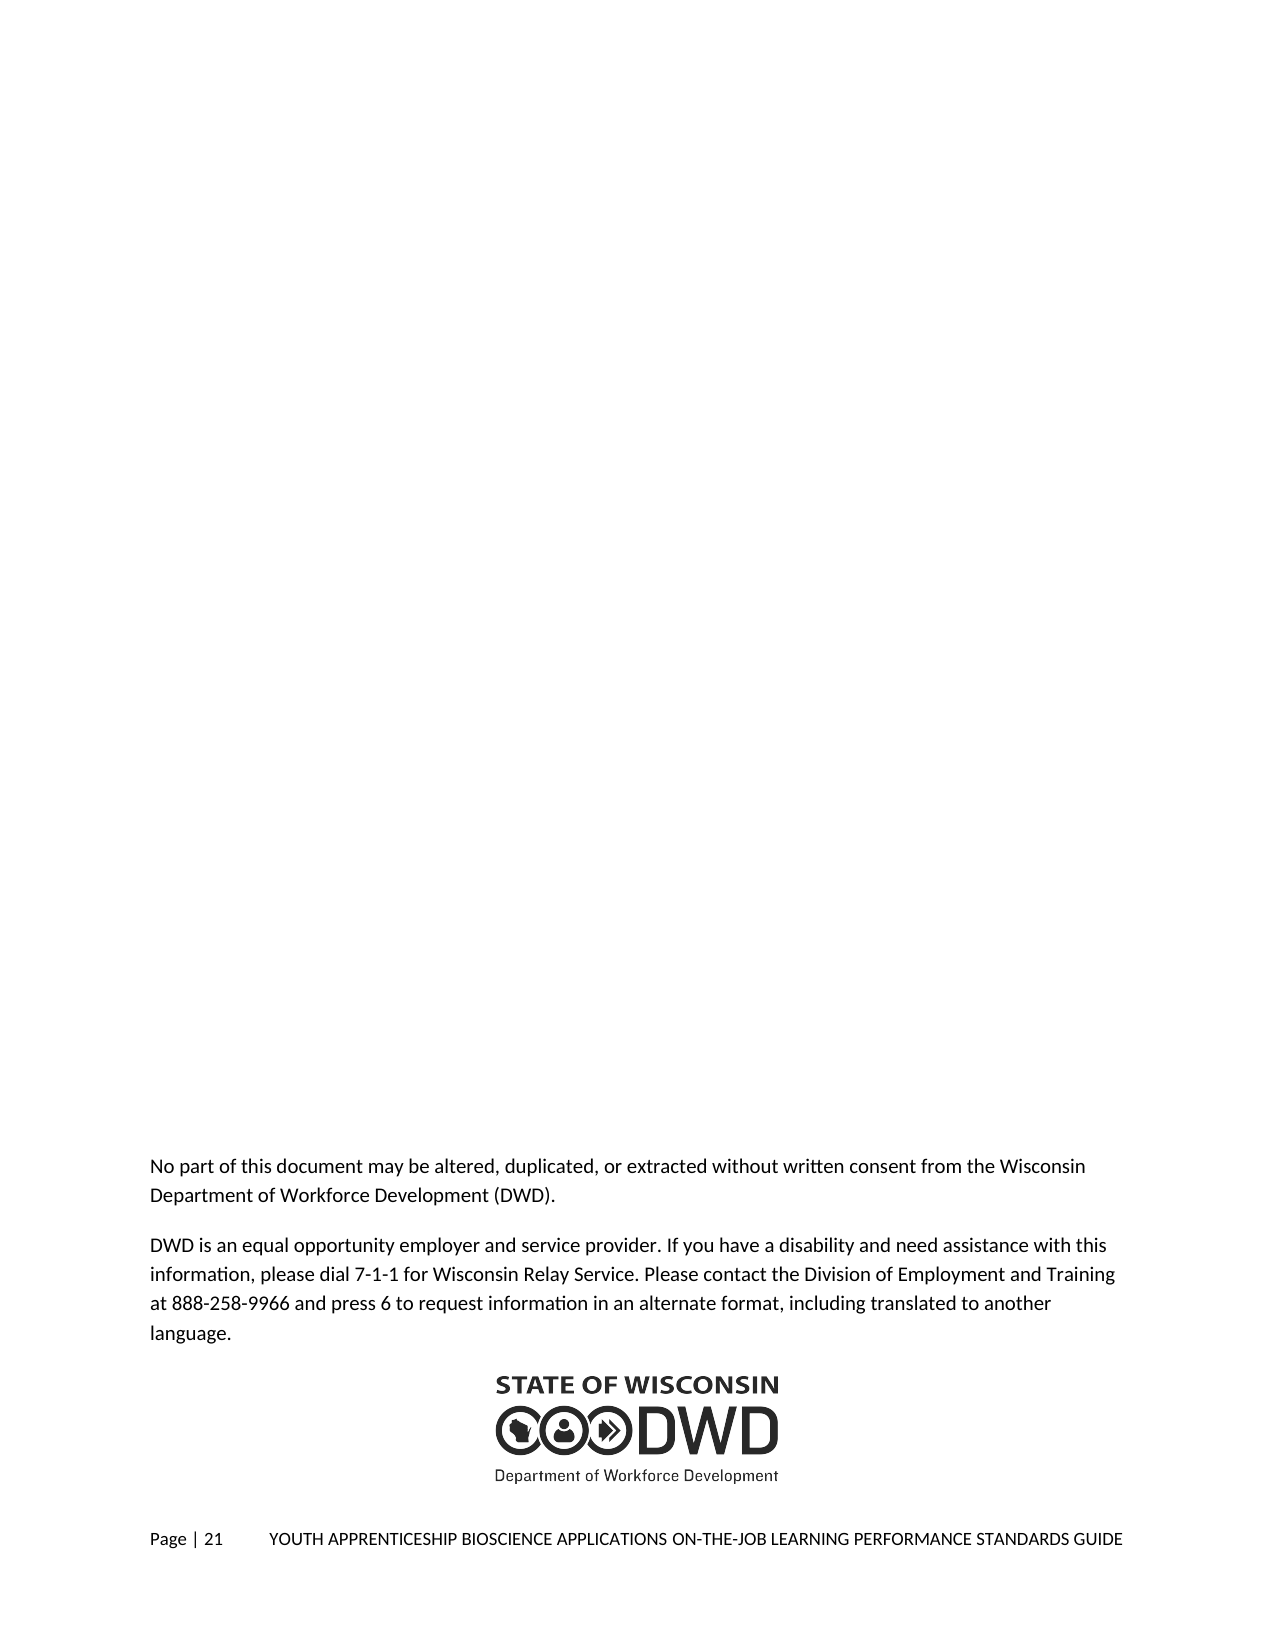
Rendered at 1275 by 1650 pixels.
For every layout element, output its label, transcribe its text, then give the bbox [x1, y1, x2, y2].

text No part of this document may be altered, duplicated, or extracted without written consent from the Wisconsin Department of Workforce Development (DWD). [150, 1153, 1125, 1208]
picture [495, 1372, 780, 1484]
text DWD is an equal opportunity employer and service provider. If you have a disability and need assistance with this information, please dial 7-1-1 for Wisconsin Relay Service. Please contact the Division of Employment and Training at 888-258-9966 and press 6 to request information in an alternate format, including translated to another language. [150, 1232, 1125, 1345]
